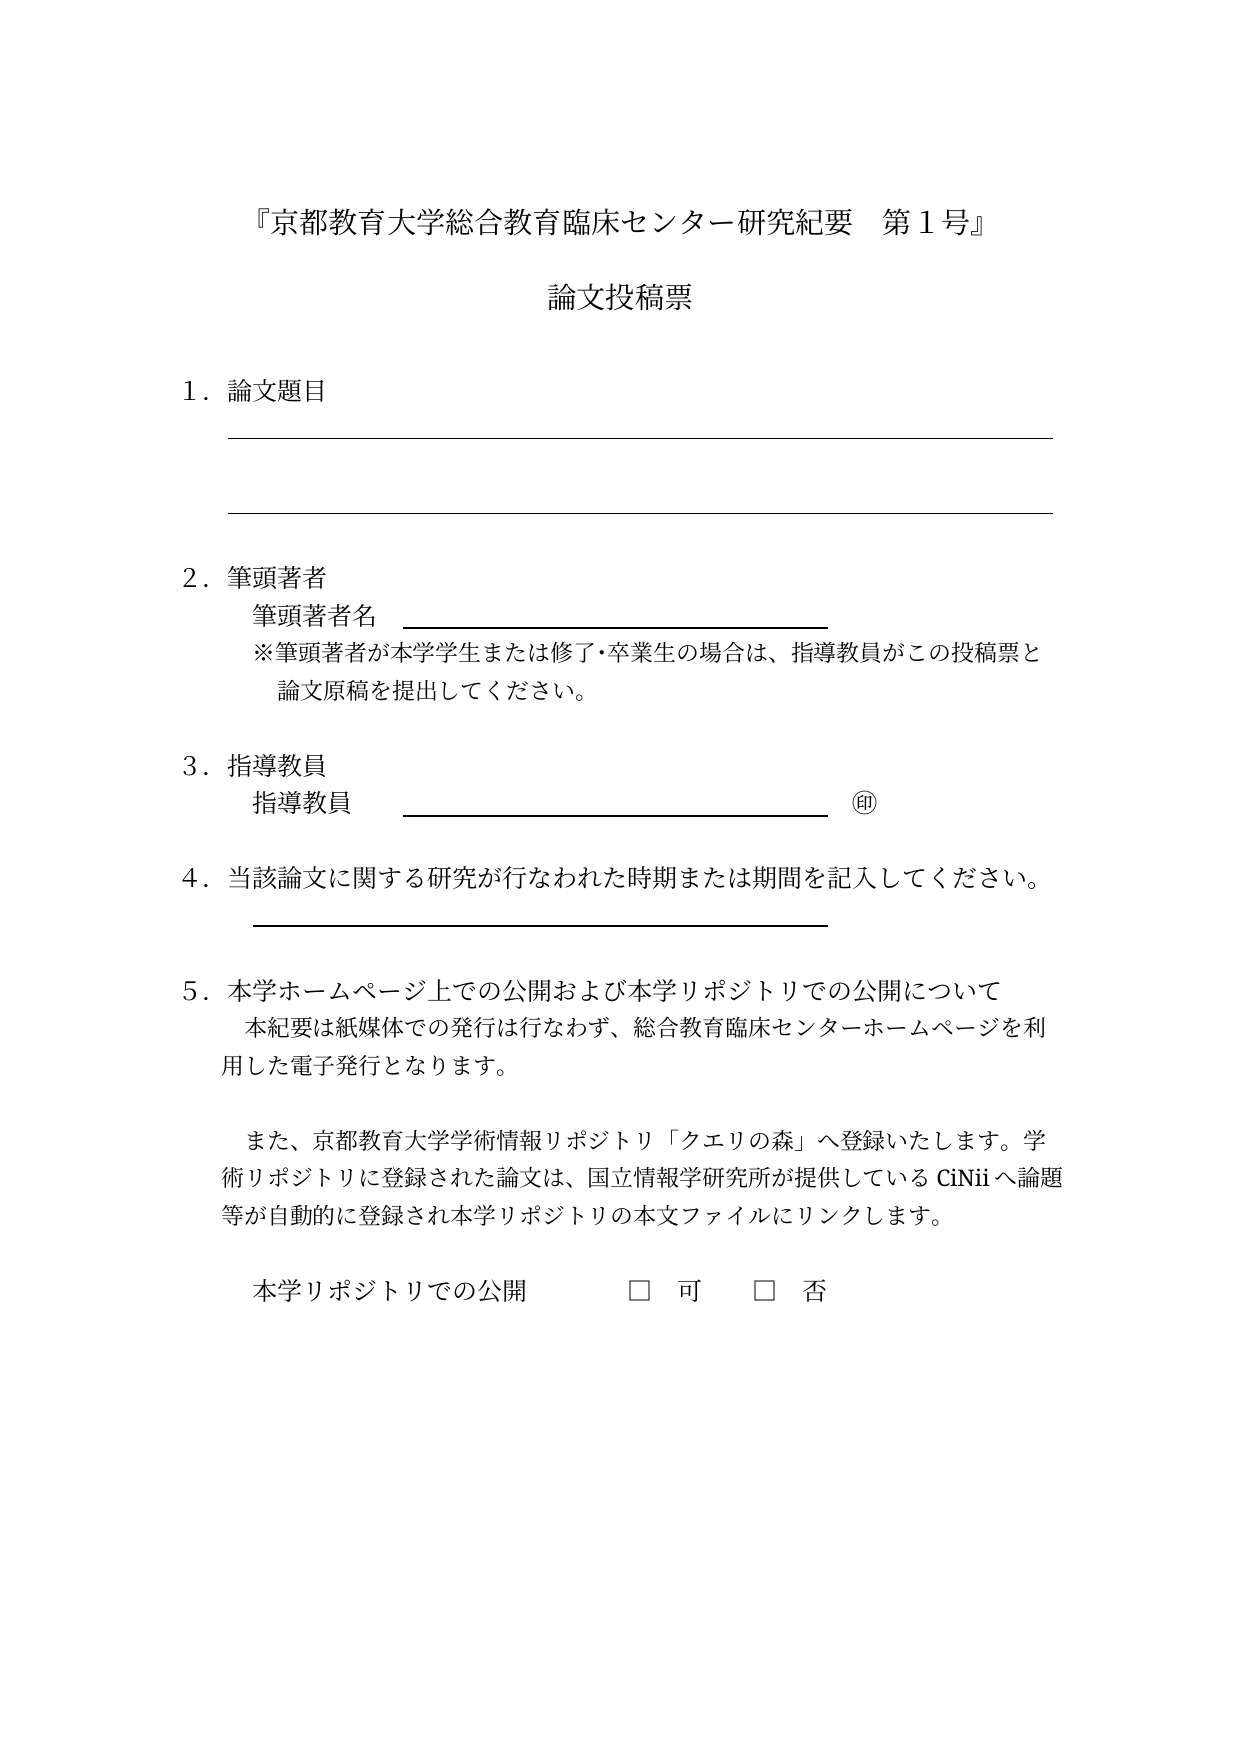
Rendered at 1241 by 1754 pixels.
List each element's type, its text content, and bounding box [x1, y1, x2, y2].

text １．論文題目 [177, 371, 1063, 408]
text 筆頭著者名 [177, 596, 1063, 633]
text 本紀要は紙媒体での発行は行なわず、総合教育臨床センターホームページを利用した電子発行となります。 [221, 1008, 1063, 1083]
text また、京都教育大学学術情報リポジトリ「クエリの森」へ登録いたします。学術リポジトリに登録された論文は、国立情報学研究所が提供しているCiNiiへ論題等が自動的に登録され本学リポジトリの本文ファイルにリンクします。 [221, 1121, 1063, 1233]
text ※筆頭著者が本学学生または修了･卒業生の場合は、指導教員がこの投稿票と論文原稿を提出してください。 [177, 633, 1063, 708]
text ４．当該論文に関する研究が行なわれた時期または期間を記入してください。 [177, 858, 1063, 896]
text ５．本学ホームページ上での公開および本学リポジトリでの公開について [177, 971, 1063, 1008]
text 本学リポジトリでの公開 □ 可 □ 否 [177, 1271, 1063, 1308]
text ２．筆頭著者 [177, 558, 1063, 596]
text 『京都教育大学総合教育臨床センター研究紀要 第１号』 [177, 183, 1063, 258]
text 論文投稿票 [177, 258, 1063, 333]
text 指導教員 ㊞ [177, 783, 1063, 821]
text ３．指導教員 [177, 746, 1063, 783]
